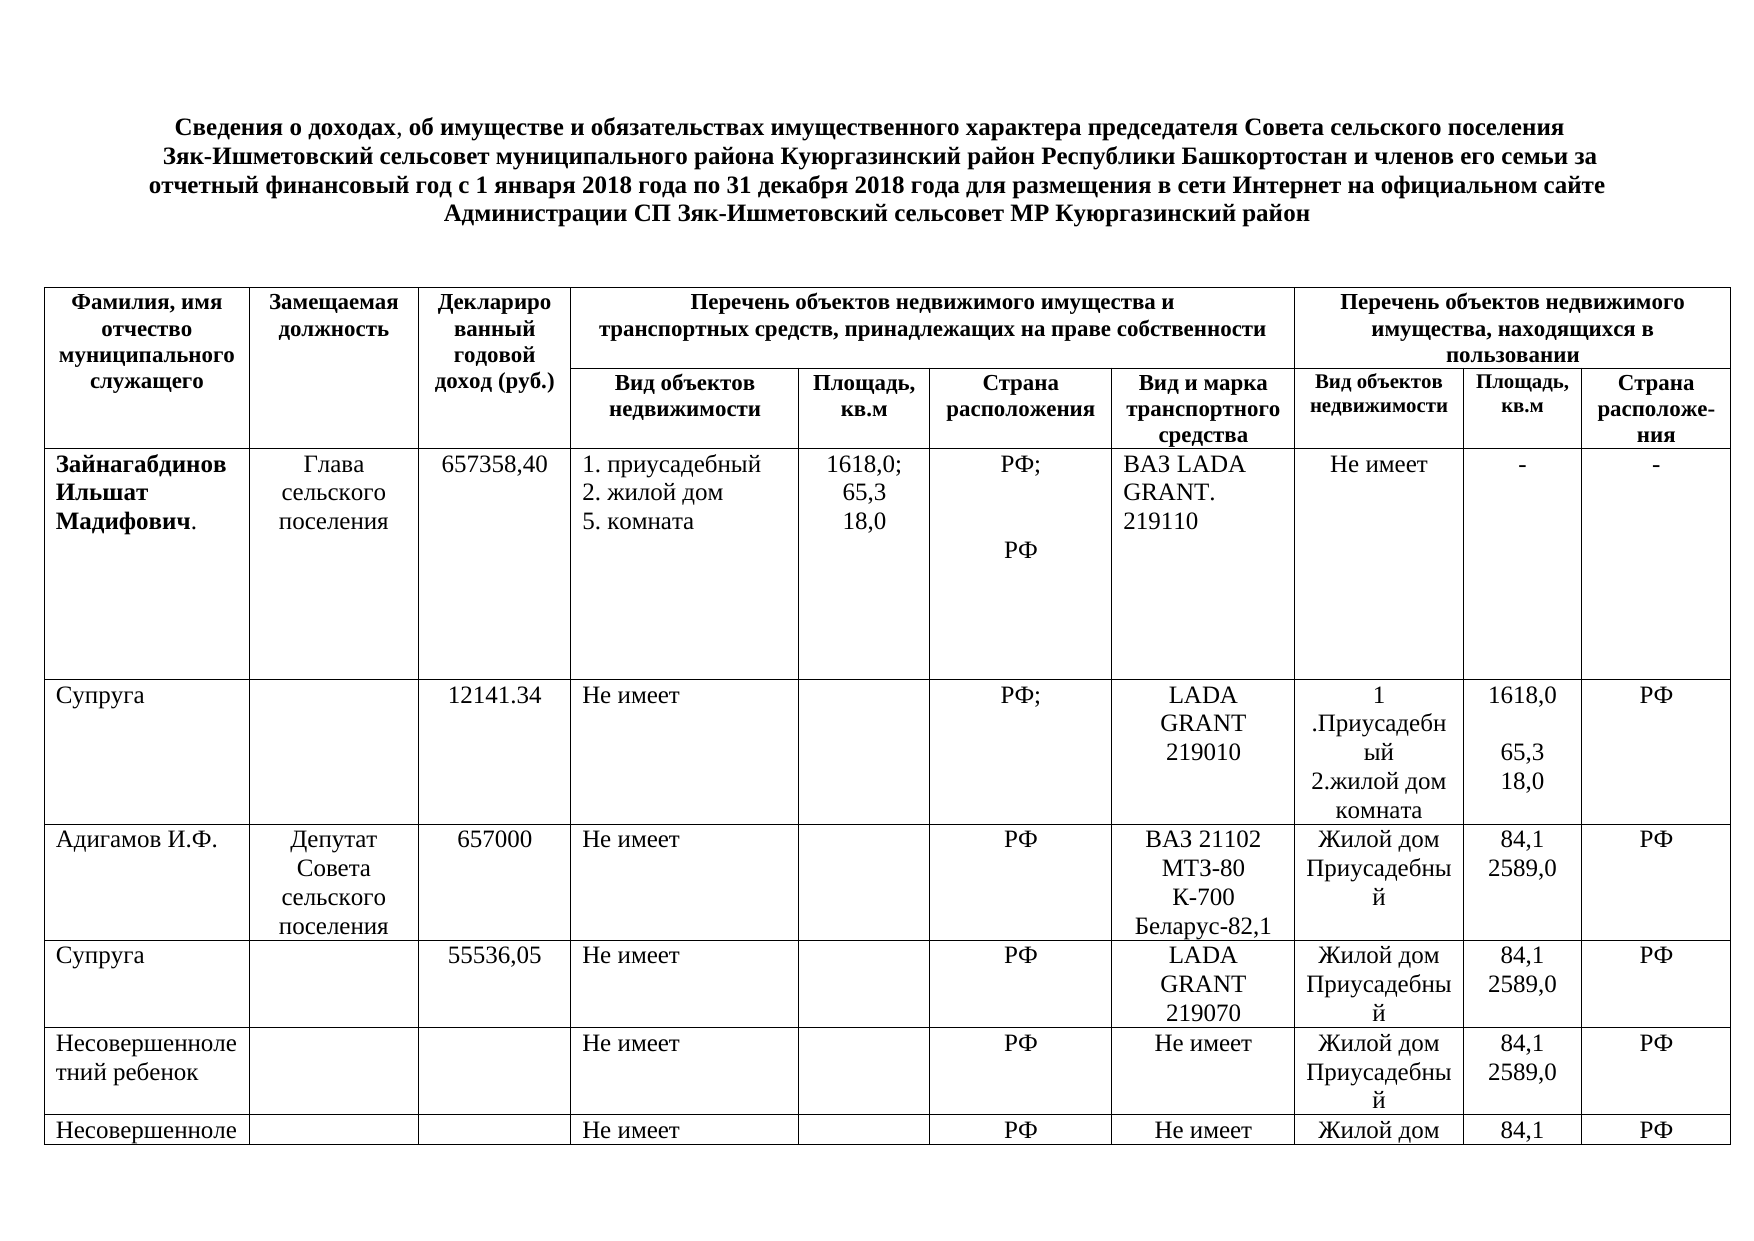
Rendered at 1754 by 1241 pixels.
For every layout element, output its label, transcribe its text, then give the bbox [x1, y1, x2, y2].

table_cell ВАЗ 21102 МТЗ-80 К-700 Беларус-82,1 [1112, 825, 1294, 939]
table_cell [799, 825, 929, 939]
table_cell 84,1 2589,0 [1464, 1028, 1581, 1114]
table_cell Супруга [45, 941, 249, 1027]
table_cell Супруга [45, 680, 249, 823]
text Сведения о доходах, об имуществе и обязательствах имущественного характера председателя Совета сельского поселения [118, 112, 1636, 141]
table_cell 1.Приусадебный 2.жилой дом комната [1295, 680, 1463, 823]
table_cell Не имеет [571, 825, 798, 939]
table_cell - [1464, 449, 1581, 679]
table_cell Не имеет [571, 1028, 798, 1114]
table_cell РФ [930, 1115, 1111, 1144]
table_cell Не имеет [1112, 1115, 1294, 1144]
table_cell 1. приусадебный 2. жилой дом 5. комната [571, 449, 798, 679]
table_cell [45, 1115, 249, 1144]
table_cell РФ; [930, 680, 1111, 823]
table_cell 12141.34 [419, 680, 570, 823]
table_header Замещаемая должность [250, 288, 418, 448]
table_cell РФ [1582, 1028, 1730, 1114]
table_cell РФ [930, 1028, 1111, 1114]
table_cell [799, 941, 929, 1027]
table_cell Площадь, кв.м [799, 369, 929, 448]
table_cell 1618,0; 65,3 18,0 [799, 449, 929, 679]
table_cell Зайнагабдинов Ильшат Мадифович. [45, 449, 249, 679]
table_header Фамилия, имя отчество муниципального служащего [45, 288, 249, 448]
table_cell РФ; РФ [930, 449, 1111, 679]
table_cell Страна расположе-ния [1582, 369, 1730, 448]
table_cell [250, 941, 418, 1027]
table_cell Вид и марка транспортного средства [1112, 369, 1294, 448]
table_cell [419, 1115, 570, 1144]
table_cell РФ [1582, 941, 1730, 1027]
table_cell Жилой дом Приусадебный [1295, 825, 1463, 939]
table_cell РФ [930, 825, 1111, 939]
table_cell ВАЗ LADA GRANT. 219110 [1112, 449, 1294, 679]
table_cell Страна расположения [930, 369, 1111, 448]
table_cell [799, 1115, 929, 1144]
table_cell [799, 680, 929, 823]
table_cell 657358,40 [419, 449, 570, 679]
table_cell Депутат Совета сельского поселения [250, 825, 418, 939]
table_cell 657000 [419, 825, 570, 939]
table_cell Площадь, кв.м [1464, 369, 1581, 448]
table_cell Жилой дом Приусадебный [1295, 1028, 1463, 1114]
table_cell РФ [1582, 1115, 1730, 1144]
table_cell Вид объектов недвижимости [571, 369, 798, 448]
table_cell LADA GRANT 219010 [1112, 680, 1294, 823]
table_cell [250, 1115, 418, 1144]
table_cell [250, 1028, 418, 1114]
table_cell 1618,0 65,3 18,0 [1464, 680, 1581, 823]
table_cell 55536,05 [419, 941, 570, 1027]
table_cell 84,1 2589,0 [1464, 1115, 1581, 1144]
table_cell Жилой дом Приусадебный [1295, 941, 1463, 1027]
table_cell [250, 680, 418, 823]
table_cell Глава сельского поселения [250, 449, 418, 679]
table_cell Не имеет [571, 1115, 798, 1144]
table_header Деклариро ванный годовой доход (руб.) [419, 288, 570, 448]
table_cell Не имеет [1112, 1028, 1294, 1114]
table_cell Адигамов И.Ф. [45, 825, 249, 939]
table_cell Не имеет [571, 680, 798, 823]
table_cell LADA GRANT 219070 [1112, 941, 1294, 1027]
table_cell [419, 1028, 570, 1114]
table_header Перечень объектов недвижимого имущества и транспортных средств, принадлежащих на праве собственности [571, 288, 1294, 368]
text Зяк-Ишметовский сельсовет муниципального района Куюргазинский район Республики Башкортостан и членов его семьи за отчетный финансовый год с 1 января 2018 года по 31 декабря 2018 года для размещения в сети Интернет на официальном сайте Администрации СП Зяк-Ишметовский сельсовет МР Куюргазинский район [118, 141, 1636, 227]
table_cell - [1582, 449, 1730, 679]
table_cell РФ [1582, 825, 1730, 939]
table_cell 84,1 2589,0 [1464, 941, 1581, 1027]
table_cell РФ [1582, 680, 1730, 823]
table_cell Не имеет [571, 941, 798, 1027]
table_cell 84,1 2589,0 [1464, 825, 1581, 939]
table_cell [799, 1028, 929, 1114]
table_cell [1295, 1115, 1463, 1144]
table_cell Вид объектов недвижимости [1295, 369, 1463, 448]
table_header Перечень объектов недвижимого имущества, находящихся в пользовании [1295, 288, 1730, 368]
table_cell Не имеет [1295, 449, 1463, 679]
table_cell РФ [930, 941, 1111, 1027]
table_cell Несовершеннолетний ребенок [45, 1028, 249, 1114]
